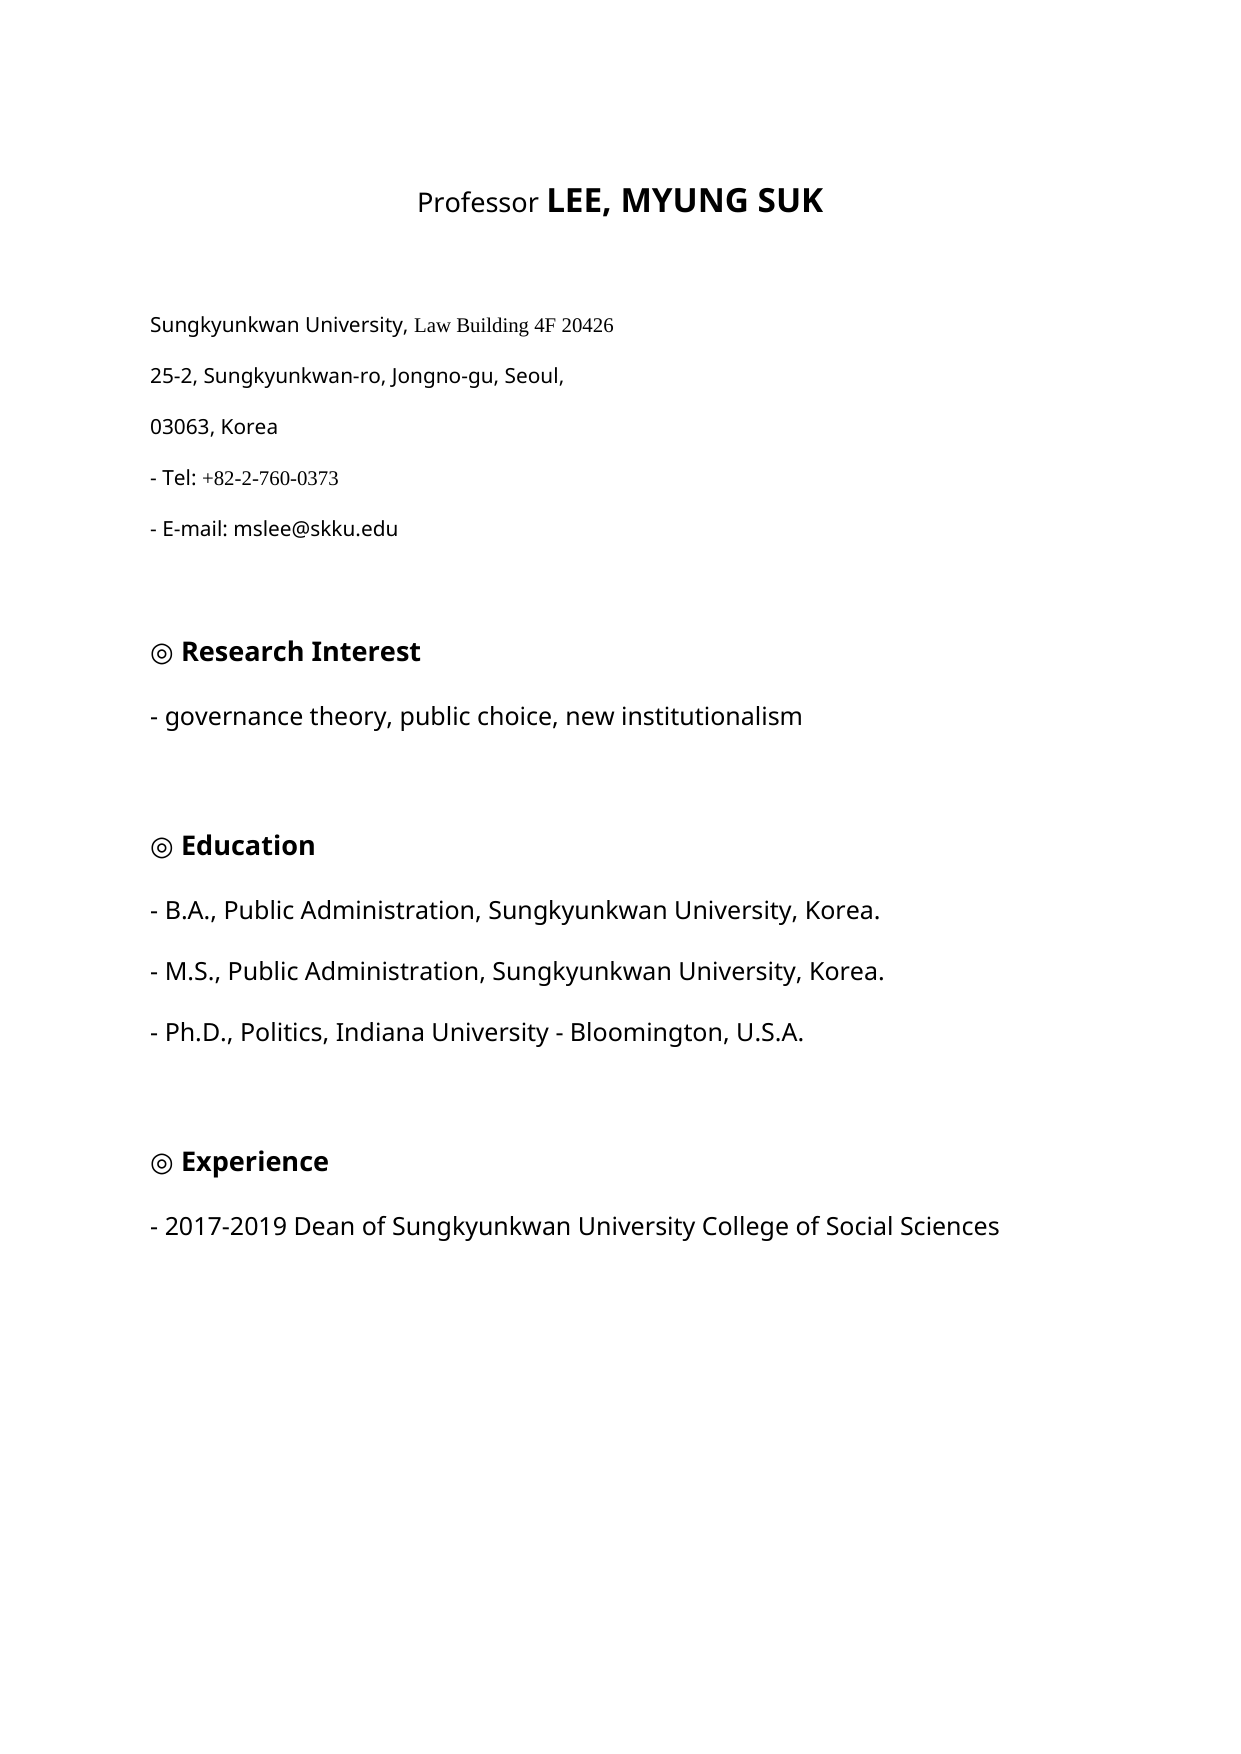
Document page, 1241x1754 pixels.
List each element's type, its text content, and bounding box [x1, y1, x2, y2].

text - Ph.D., Politics, Indiana University - Bloomington, U.S.A. [150, 1015, 1090, 1049]
text Professor LEE, MYUNG SUK [150, 177, 1090, 223]
text Sungkyunkwan University, Law Building 4F 20426 [150, 310, 1085, 338]
text ◎ Research Interest [150, 632, 1090, 669]
text ◎ Education [150, 826, 1090, 863]
text - governance theory, public choice, new institutionalism [150, 698, 1090, 732]
text - Tel: +82-2-760-0373 [150, 463, 1090, 492]
text - 2017-2019 Dean of Sungkyunkwan University College of Social Sciences [150, 1209, 1090, 1243]
text ◎ Experience [150, 1142, 1090, 1179]
text - E-mail: mslee@skku.edu [150, 514, 1090, 543]
text - M.S., Public Administration, Sungkyunkwan University, Korea. [150, 954, 1090, 988]
text 25-2, Sungkyunkwan-ro, Jongno-gu, Seoul, [150, 361, 1085, 389]
text 03063, Korea [150, 412, 1090, 441]
text - B.A., Public Administration, Sungkyunkwan University, Korea. [150, 892, 1090, 926]
